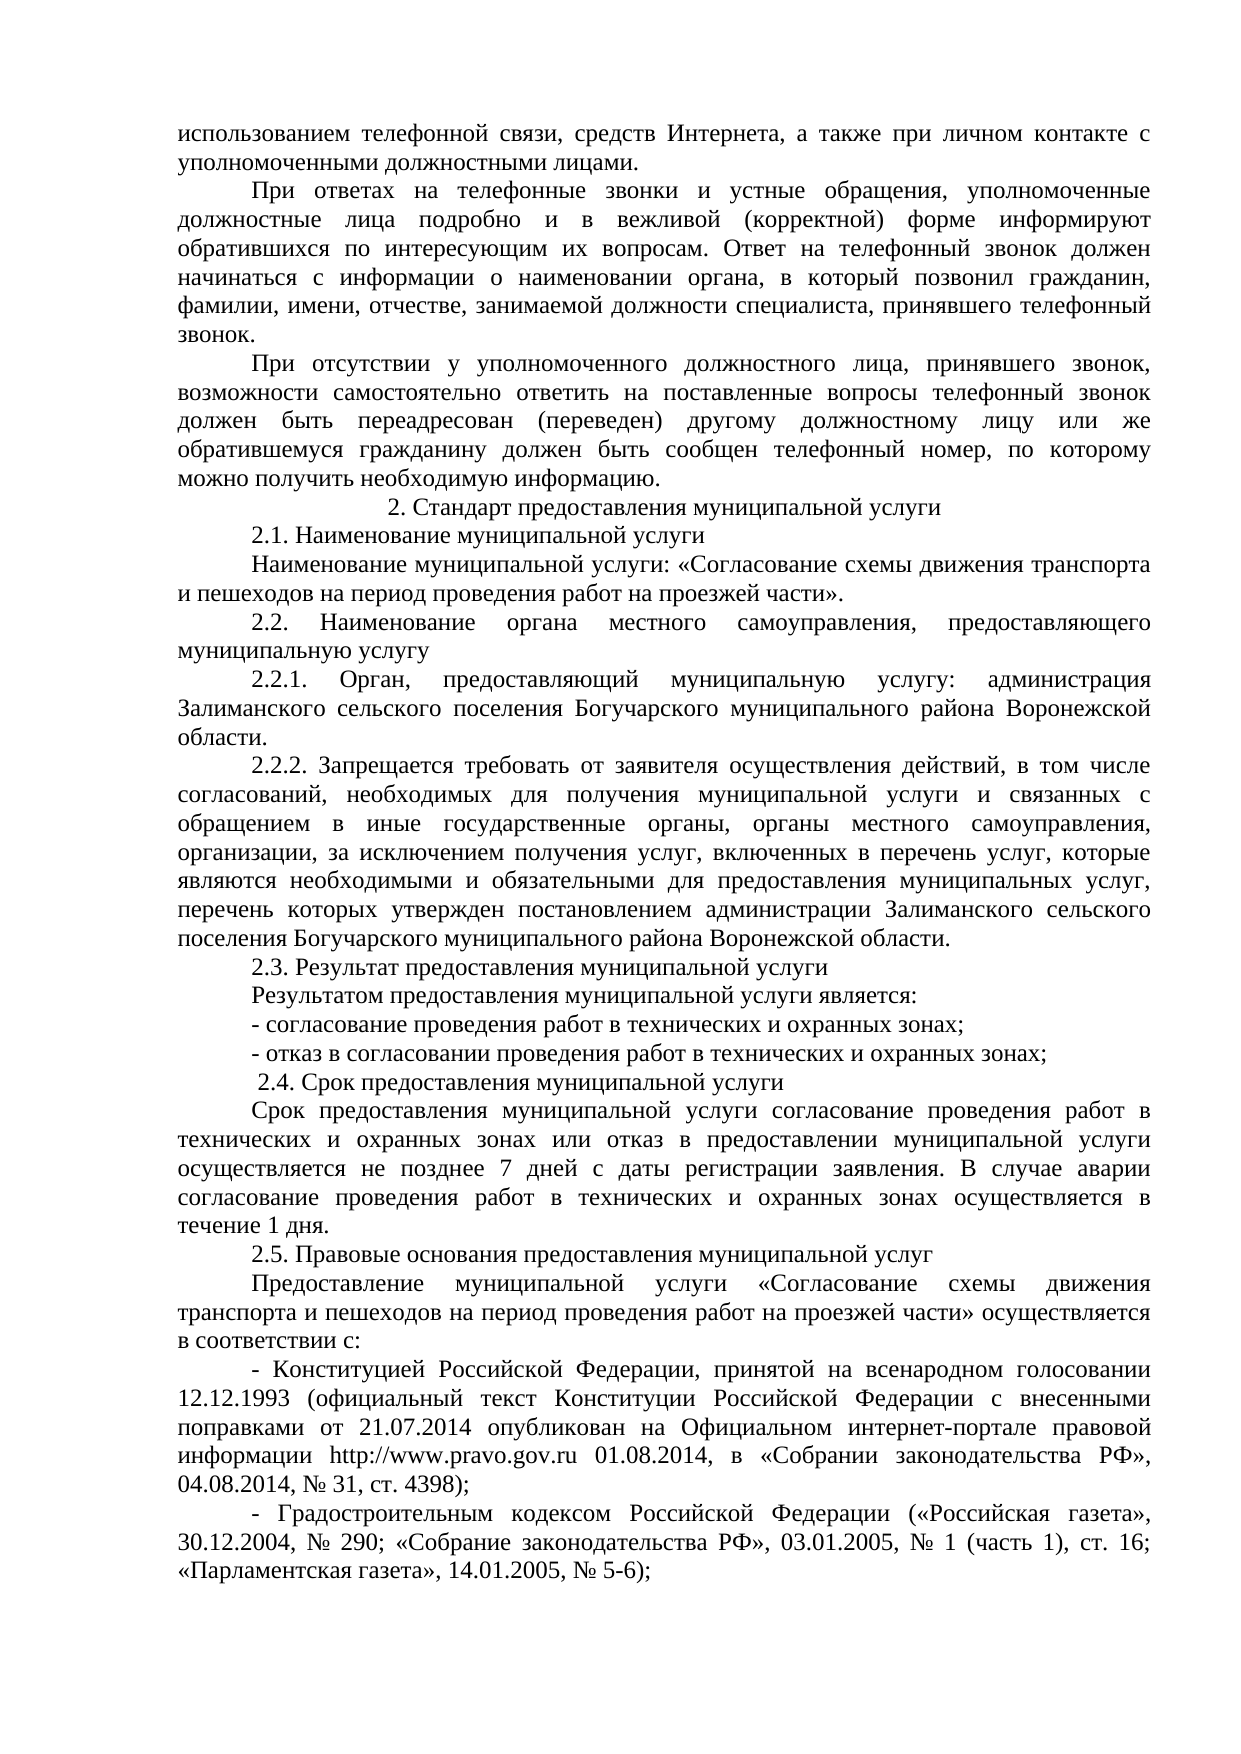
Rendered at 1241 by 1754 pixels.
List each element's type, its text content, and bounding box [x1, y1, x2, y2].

text - согласование проведения работ в технических и охранных зонах; [177, 1009, 1152, 1038]
text 2.2.2. Запрещается требовать от заявителя осуществления действий, в том числе согласований, необходимых для получения муниципальной услуги и связанных с обращением в иные государственные органы, органы местного самоуправления, организации, за исключением получения услуг, включенных в перечень услуг, которые являются необходимыми и обязательными для предоставления муниципальных услуг, перечень которых утвержден постановлением администрации Залиманского сельского поселения Богучарского муниципального района Воронежской области. [177, 751, 1152, 952]
text Наименование муниципальной услуги: «Согласование схемы движения транспорта и пешеходов на период проведения работ на проезжей части». [177, 549, 1152, 607]
text Срок предоставления муниципальной услуги согласование проведения работ в технических и охранных зонах или отказ в предоставлении муниципальной услуги осуществляется не позднее 7 дней с даты регистрации заявления. В случае аварии согласование проведения работ в технических и охранных зонах осуществляется в течение 1 дня. [177, 1096, 1152, 1239]
text - Конституцией Российской Федерации, принятой на всенародном голосовании 12.12.1993 (официальный текст Конституции Российской Федерации с внесенными поправками от 21.07.2014 опубликован на Официальном интернет-портале правовой информации http://www.pravo.gov.ru 01.08.2014, в «Собрании законодательства РФ», 04.08.2014, № 31, ст. 4398); [177, 1354, 1152, 1498]
text 2.1. Наименование муниципальной услуги [177, 521, 1152, 549]
text 2.4. Срок предоставления муниципальной услуги [177, 1067, 1152, 1096]
text При ответах на телефонные звонки и устные обращения, уполномоченные должностные лица подробно и в вежливой (корректной) форме информируют обратившихся по интересующим их вопросам. Ответ на телефонный звонок должен начинаться с информации о наименовании органа, в который позвонил гражданин, фамилии, имени, отчестве, занимаемой должности специалиста, принявшего телефонный звонок. [177, 176, 1152, 348]
text Предоставление муниципальной услуги «Согласование схемы движения транспорта и пешеходов на период проведения работ на проезжей части» осуществляется в соответствии с: [177, 1268, 1152, 1354]
text 2.5. Правовые основания предоставления муниципальной услуг [177, 1239, 1152, 1268]
text Результатом предоставления муниципальной услуги является: [177, 981, 1152, 1009]
text 2. Стандарт предоставления муниципальной услуги [177, 492, 1152, 521]
text - отказ в согласовании проведения работ в технических и охранных зонах; [177, 1038, 1152, 1067]
text 2.3. Результат предоставления муниципальной услуги [177, 952, 1152, 981]
text - Градостроительным кодексом Российской Федерации («Российская газета», 30.12.2004, № 290; «Собрание законодательства РФ», 03.01.2005, № 1 (часть 1), ст. 16; «Парламентская газета», 14.01.2005, № 5-6); [177, 1498, 1152, 1584]
text 2.2. Наименование органа местного самоуправления, предоставляющего муниципальную услугу [177, 607, 1152, 664]
text 2.2.1. Орган, предоставляющий муниципальную услугу: администрация Залиманского сельского поселения Богучарского муниципального района Воронежской области. [177, 664, 1152, 751]
text При отсутствии у уполномоченного должностного лица, принявшего звонок, возможности самостоятельно ответить на поставленные вопросы телефонный звонок должен быть переадресован (переведен) другому должностному лицу или же обратившемуся гражданину должен быть сообщен телефонный номер, по которому можно получить необходимую информацию. [177, 348, 1152, 492]
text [177, 118, 1152, 176]
